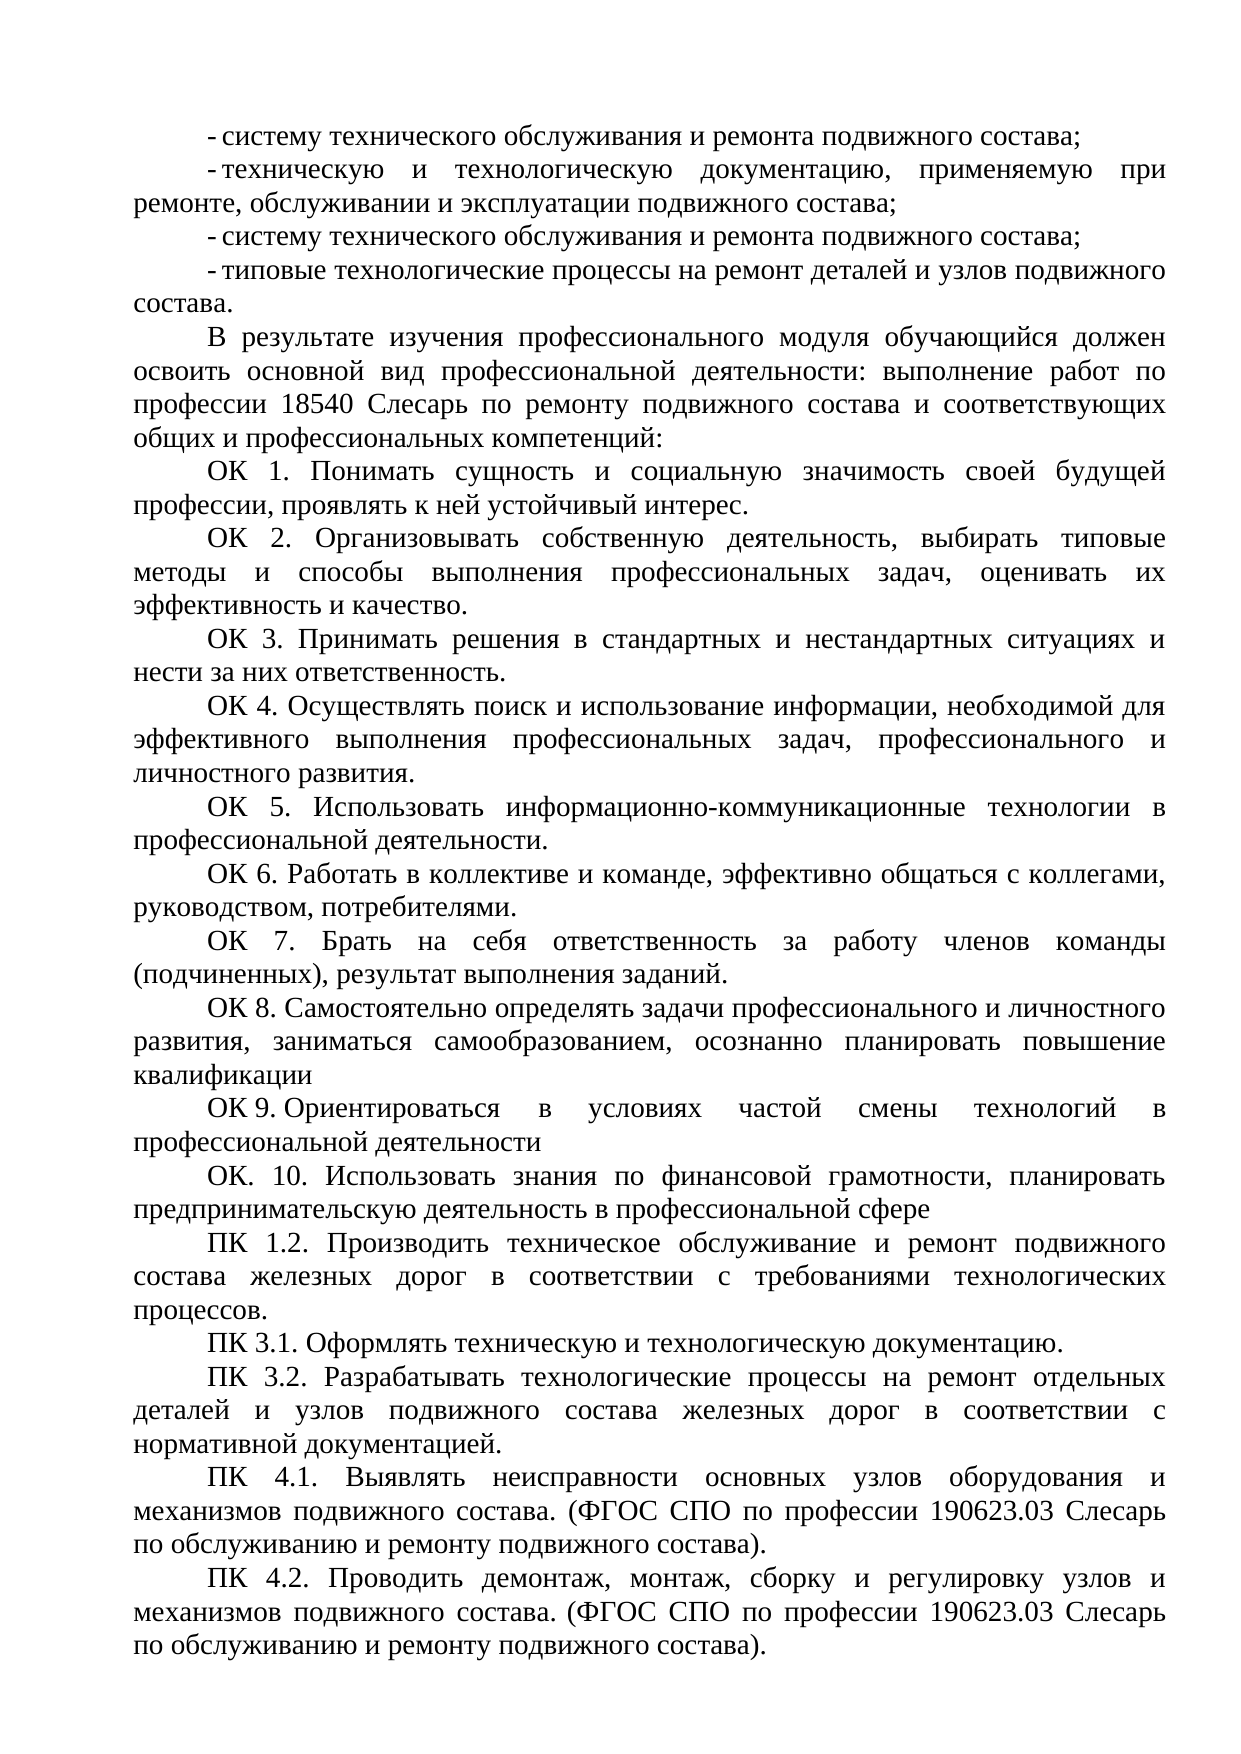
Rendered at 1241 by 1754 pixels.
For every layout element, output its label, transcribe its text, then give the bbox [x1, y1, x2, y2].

text ОК 2. Организовывать собственную деятельность, выбирать типовые методы и способы выполнения профессиональных задач, оценивать их эффективность и качество. [133, 520, 1167, 621]
text - техническую и технологическую документацию, применяемую при ремонте, обслуживании и эксплуатации подвижного состава; [133, 151, 1167, 218]
text ПК 3.1. Оформлять техническую и технологическую документацию. [133, 1325, 1167, 1359]
text ОК 9. Ориентироваться в условиях частой смены технологий в профессиональной деятельности [133, 1091, 1167, 1158]
text ОК 4. Осуществлять поиск и использование информации, необходимой для эффективного выполнения профессиональных задач, профессионального и личностного развития. [133, 688, 1167, 789]
text ПК 4.2. Проводить демонтаж, монтаж, сборку и регулировку узлов и механизмов подвижного состава. (ФГОС СПО по профессии 190623.03 Слесарь по обслуживанию и ремонту подвижного состава). [133, 1560, 1167, 1661]
text ПК 1.2. Производить техническое обслуживание и ремонт подвижного состава железных дорог в соответствии с требованиями технологических процессов. [133, 1225, 1167, 1325]
text В результате изучения профессионального модуля обучающийся должен освоить основной вид профессиональной деятельности: выполнение работ по профессии 18540 Слесарь по ремонту подвижного состава и соответствующих общих и профессиональных компетенций: [133, 319, 1167, 453]
text ОК 1. Понимать сущность и социальную значимость своей будущей профессии, проявлять к ней устойчивый интерес. [133, 453, 1167, 520]
text ПК 4.1. Выявлять неисправности основных узлов оборудования и механизмов подвижного состава. (ФГОС СПО по профессии 190623.03 Слесарь по обслуживанию и ремонту подвижного состава). [133, 1459, 1167, 1560]
text ОК 5. Использовать информационно-коммуникационные технологии в профессиональной деятельности. [133, 789, 1167, 856]
text ОК 8. Самостоятельно определять задачи профессионального и личностного развития, заниматься самообразованием, осознанно планировать повышение квалификации [133, 990, 1167, 1091]
text ОК 6. Работать в коллективе и команде, эффективно общаться с коллегами, руководством, потребителями. [133, 856, 1167, 923]
text - систему технического обслуживания и ремонта подвижного состава; [133, 218, 1167, 252]
text ОК 3. Принимать решения в стандартных и нестандартных ситуациях и нести за них ответственность. [133, 621, 1167, 688]
text - систему технического обслуживания и ремонта подвижного состава; [133, 118, 1167, 151]
text ПК 3.2. Разрабатывать технологические процессы на ремонт отдельных деталей и узлов подвижного состава железных дорог в соответствии с нормативной документацией. [133, 1359, 1167, 1459]
text ОК 7. Брать на себя ответственность за работу членов команды (подчиненных), результат выполнения заданий. [133, 923, 1167, 990]
text ОК. 10. Использовать знания по финансовой грамотности, планировать предпринимательскую деятельность в профессиональной сфере [133, 1158, 1167, 1225]
text - типовые технологические процессы на ремонт деталей и узлов подвижного состава. [133, 252, 1167, 319]
